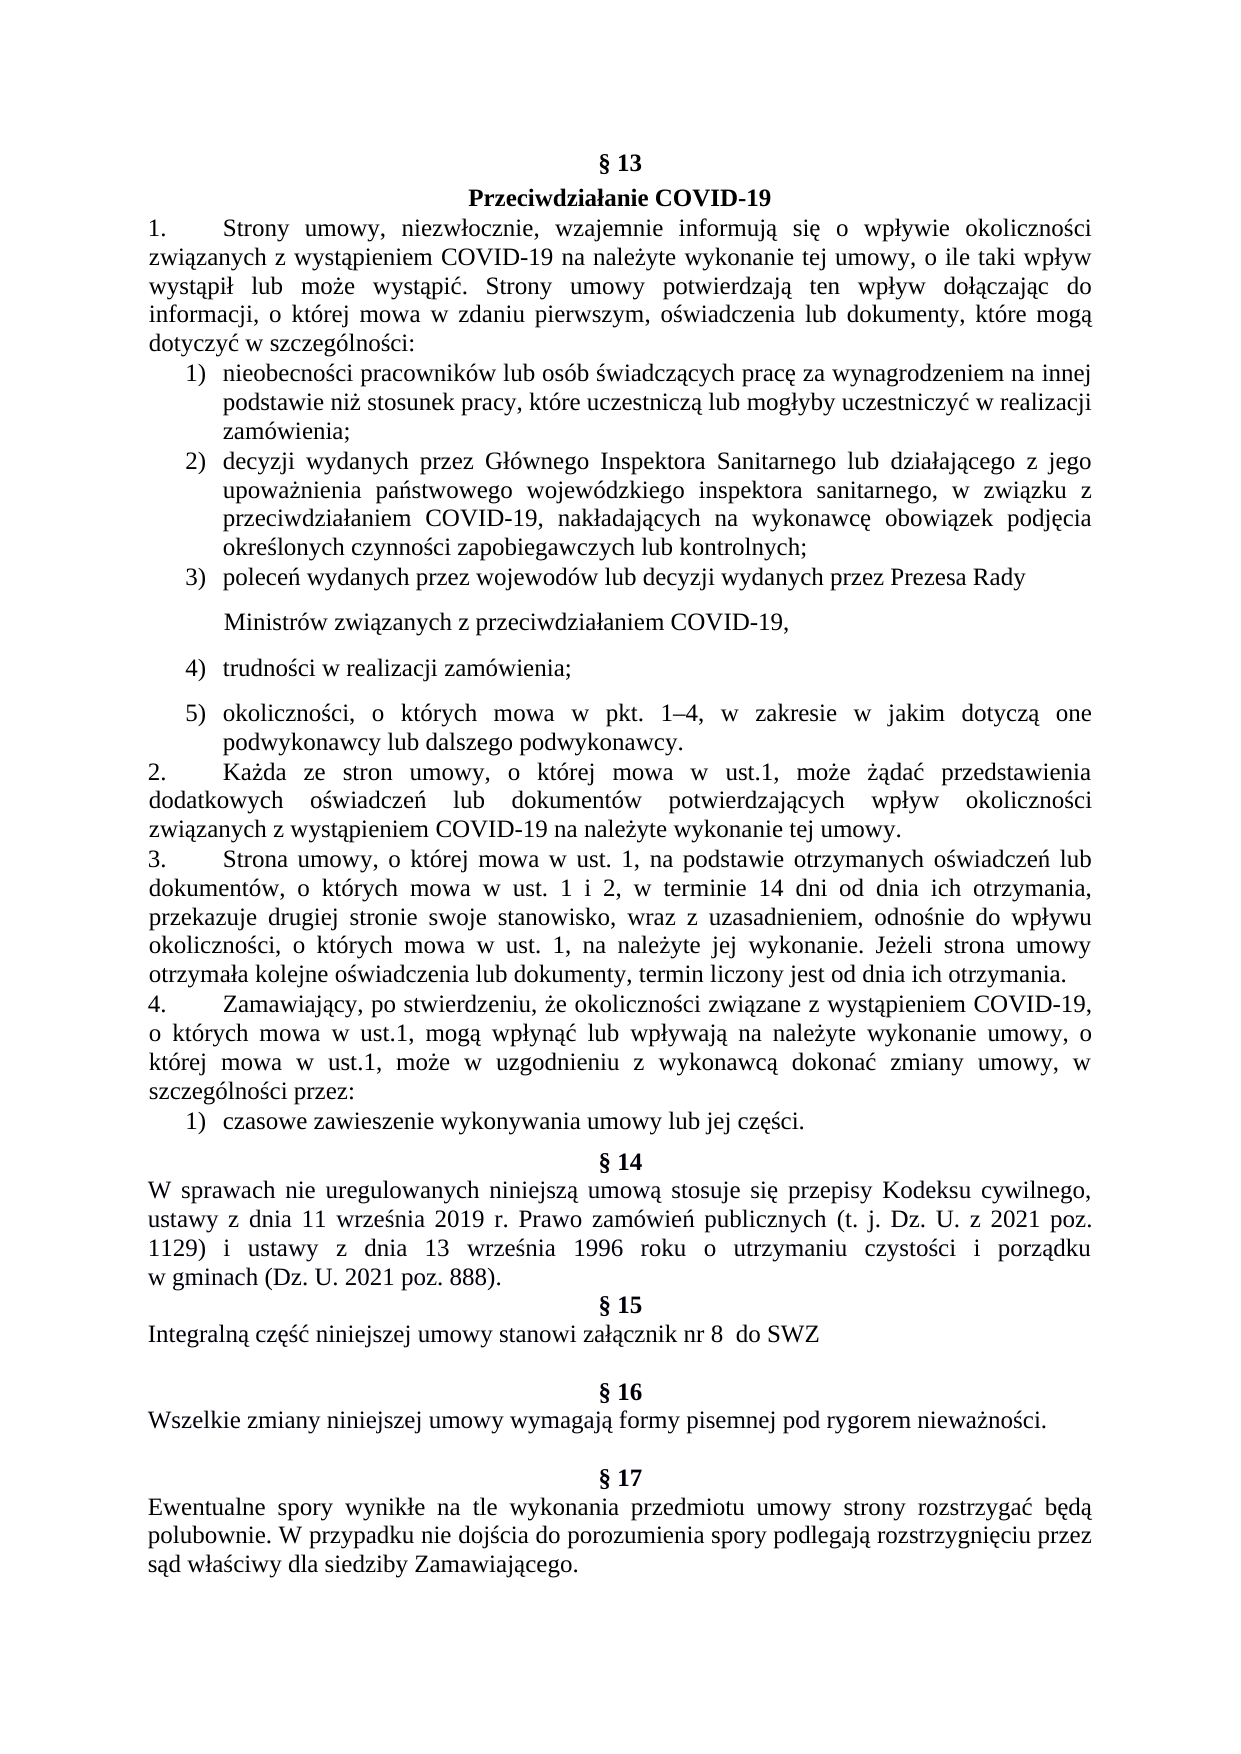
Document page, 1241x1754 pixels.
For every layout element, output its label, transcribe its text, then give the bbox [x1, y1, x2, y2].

list decyzji wydanych przez Głównego Inspektora Sanitarnego lub działającego z jego upoważnienia państwowego wojewódzkiego inspektora sanitarnego, w związku z przeciwdziałaniem COVID-19, nakładających na wykonawcę obowiązek podjęcia określonych czynności zapobiegawczych lub kontrolnych; [185, 446, 1093, 561]
subtitle Przeciwdziałanie COVID-19 [148, 183, 1092, 212]
text Wszelkie zmiany niniejszej umowy wymagają formy pisemnej pod rygorem nieważności. [148, 1405, 1093, 1434]
list okoliczności, o których mowa w pkt. 1–4, w zakresie w jakim dotyczą one podwykonawcy lub dalszego podwykonawcy. [185, 698, 1093, 755]
subtitle § 13 [148, 148, 1092, 176]
text Integralną część niniejszej umowy stanowi załącznik nr 8 do SWZ [148, 1319, 1093, 1348]
text § 15 [148, 1290, 1093, 1319]
list nieobecności pracowników lub osób świadczących pracę za wynagrodzeniem na innej podstawie niż stosunek pracy, które uczestniczą lub mogłyby uczestniczyć w realizacji zamówienia; [185, 358, 1093, 445]
list Strona umowy, o której mowa w ust. 1, na podstawie otrzymanych oświadczeń lub dokumentów, o których mowa w ust. 1 i 2, w terminie 14 dni od dnia ich otrzymania, przekazuje drugiej stronie swoje stanowisko, wraz z uzasadnieniem, odnośnie do wpływu okoliczności, o których mowa w ust. 1, na należyte jej wykonanie. Jeżeli strona umowy otrzymała kolejne oświadczenia lub dokumenty, termin liczony jest od dnia ich otrzymania. [148, 844, 1093, 988]
text § 14 [148, 1147, 1093, 1175]
list Każda ze stron umowy, o której mowa w ust.1, może żądać przedstawienia dodatkowych oświadczeń lub dokumentów potwierdzających wpływ okoliczności związanych z wystąpieniem COVID-19 na należyte wykonanie tej umowy. [148, 757, 1093, 843]
list trudności w realizacji zamówienia; [185, 653, 1093, 682]
list poleceń wydanych przez wojewodów lub decyzji wydanych przez Prezesa Rady [185, 562, 1093, 591]
text § 17 [148, 1463, 1093, 1492]
list Strony umowy, niezwłocznie, wzajemnie informują się o wpływie okoliczności związanych z wystąpieniem COVID-19 na należyte wykonanie tej umowy, o ile taki wpływ wystąpił lub może wystąpić. Strony umowy potwierdzają ten wpływ dołączając do informacji, o której mowa w zdaniu pierwszym, oświadczenia lub dokumenty, które mogą dotyczyć w szczególności: [148, 213, 1093, 357]
text Ministrów związanych z przeciwdziałaniem COVID-19, [224, 607, 1093, 636]
text Ewentualne spory wynikłe na tle wykonania przedmiotu umowy strony rozstrzygać będą polubownie. W przypadku nie dojścia do porozumienia spory podlegają rozstrzygnięciu przez sąd właściwy dla siedziby Zamawiającego. [148, 1492, 1093, 1578]
text § 16 [148, 1377, 1093, 1405]
list Zamawiający, po stwierdzeniu, że okoliczności związane z wystąpieniem COVID-19, o których mowa w ust.1, mogą wpłynąć lub wpływają na należyte wykonanie umowy, o której mowa w ust.1, może w uzgodnieniu z wykonawcą dokonać zmiany umowy, w szczególności przez: [148, 989, 1093, 1104]
text W sprawach nie uregulowanych niniejszą umową stosuje się przepisy Kodeksu cywilnego, ustawy z dnia 11 września 2019 r. Prawo zamówień publicznych (t. j. Dz. U. z 2021 poz. 1129) i ustawy z dnia 13 września 1996 roku o utrzymaniu czystości i porządku w gminach (Dz. U. 2021 poz. 888). [148, 1175, 1093, 1290]
list czasowe zawieszenie wykonywania umowy lub jej części. [185, 1106, 1093, 1134]
